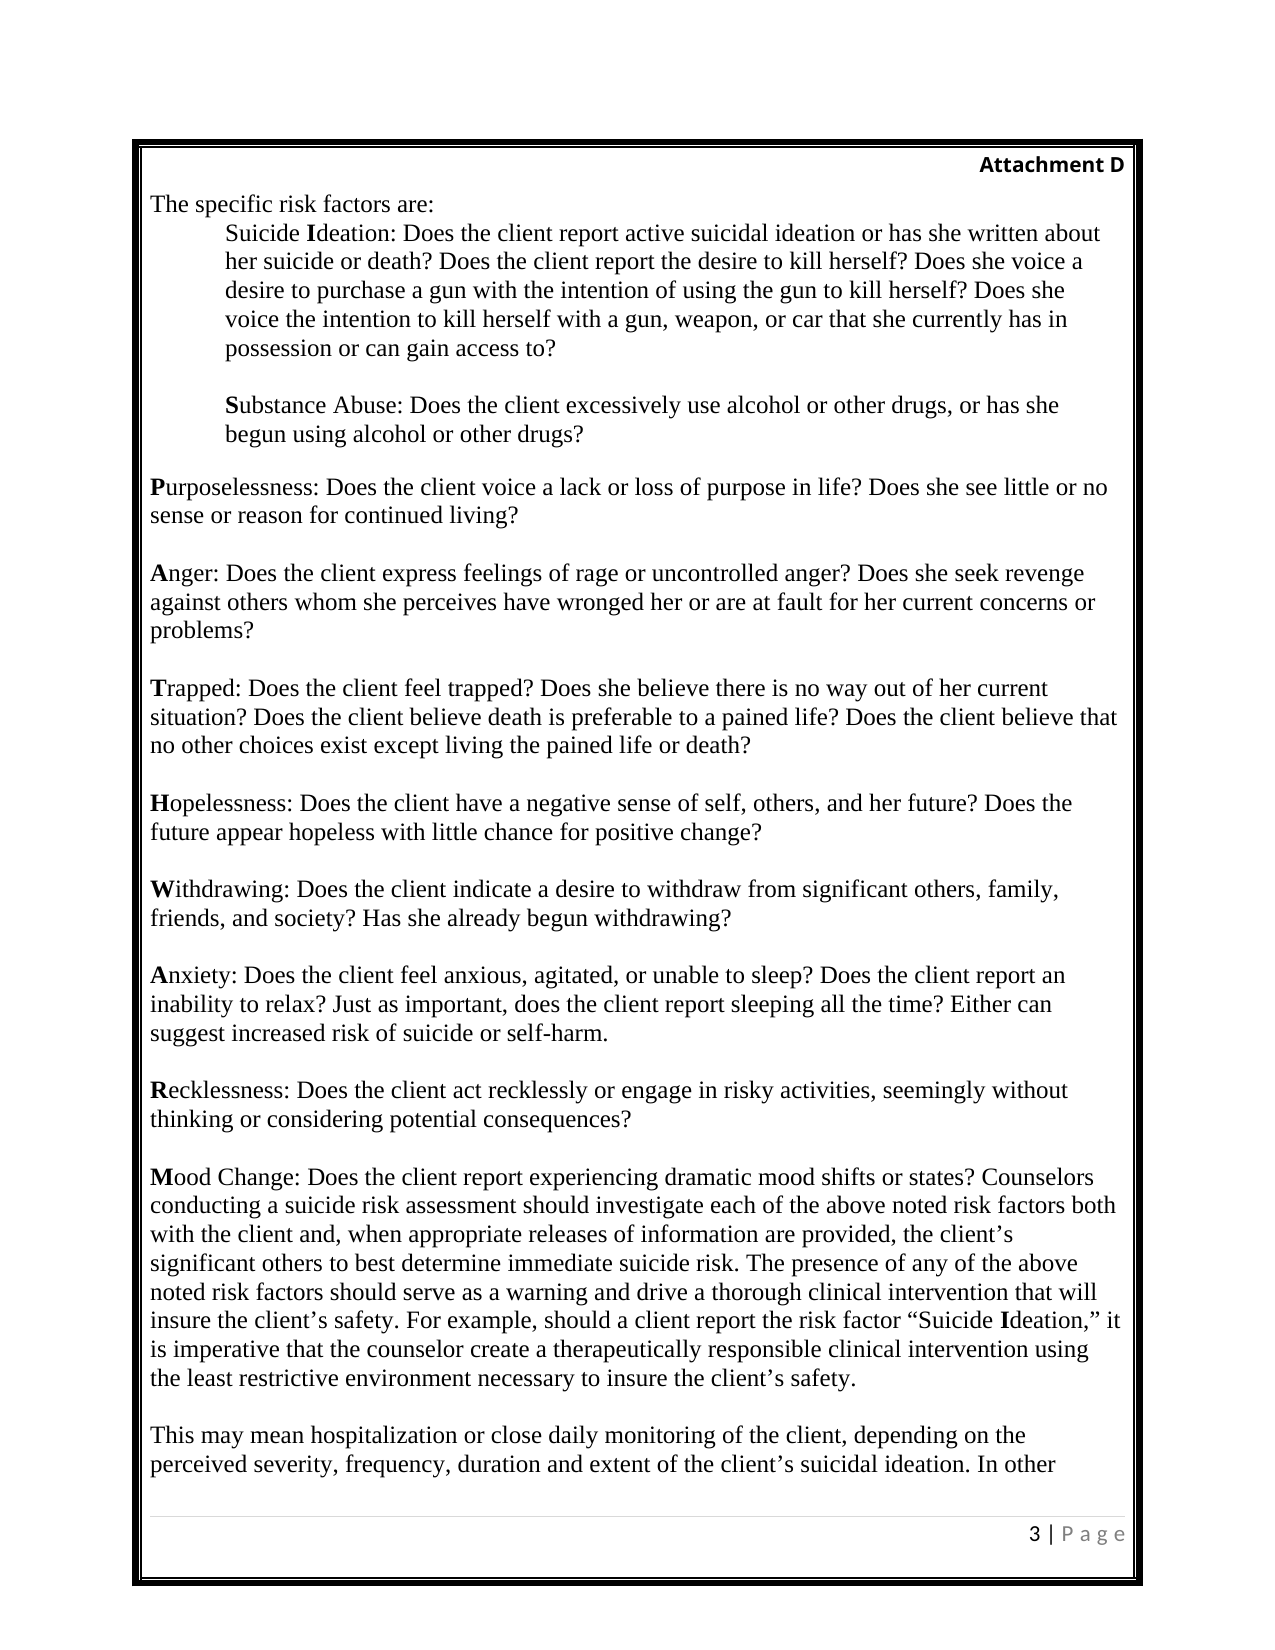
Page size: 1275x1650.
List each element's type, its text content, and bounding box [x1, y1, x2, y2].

text The specific risk factors are: [150, 189, 1125, 218]
text Suicide Ideation: Does the client report active suicidal ideation or has she written about her suicide or death? Does the client report the desire to kill herself? Does she voice a [225, 218, 1125, 275]
text This may mean hospitalization or close daily monitoring of the client, depending on the perceived severity, frequency, duration and extent of the client’s suicidal ideation. In other [150, 1420, 1125, 1478]
text Purposelessness: Does the client voice a lack or loss of purpose in life? Does she see little or no sense or reason for continued living? [150, 472, 1125, 529]
text Anxiety: Does the client feel anxious, agitated, or unable to sleep? Does the client report an inability to relax? Just as important, does the client report sleeping all the time? Either can suggest increased risk of suicide or self-harm. [150, 960, 1125, 1047]
text Hopelessness: Does the client have a negative sense of self, others, and her future? Does the future appear hopeless with little chance for positive change? [150, 788, 1125, 845]
text possession or can gain access to? [150, 333, 1125, 361]
text Substance Abuse: Does the client excessively use alcohol or other drugs, or has she begun using alcohol or other drugs? [225, 390, 1125, 448]
text Attachment D [150, 150, 1125, 178]
text Mood Change: Does the client report experiencing dramatic mood shifts or states? Counselors conducting a suicide risk assessment should investigate each of the above noted risk factors both with the client and, when appropriate releases of information are provided, the client’s significant others to best determine immediate suicide risk. The presence of any of the above noted risk factors should serve as a warning and drive a thorough clinical intervention that will insure the client’s safety. For example, should a client report the risk factor “Suicide Ideation,” it is imperative that the counselor create a therapeutically responsible clinical intervention using the least restrictive environment necessary to insure the client’s safety. [150, 1162, 1125, 1392]
text Trapped: Does the client feel trapped? Does she believe there is no way out of her current situation? Does the client believe death is preferable to a pained life? Does the client believe that no other choices exist except living the pained life or death? [150, 673, 1125, 759]
text desire to purchase a gun with the intention of using the gun to kill herself? Does she voice the intention to kill herself with a gun, weapon, or car that she currently has in [225, 275, 1125, 333]
text Withdrawing: Does the client indicate a desire to withdraw from significant others, family, friends, and society? Has she already begun withdrawing? [150, 874, 1125, 932]
text Recklessness: Does the client act recklessly or engage in risky activities, seemingly without thinking or considering potential consequences? [150, 1075, 1125, 1133]
text Anger: Does the client express feelings of rage or uncontrolled anger? Does she seek revenge against others whom she perceives have wronged her or are at fault for her current concerns or problems? [150, 558, 1125, 644]
